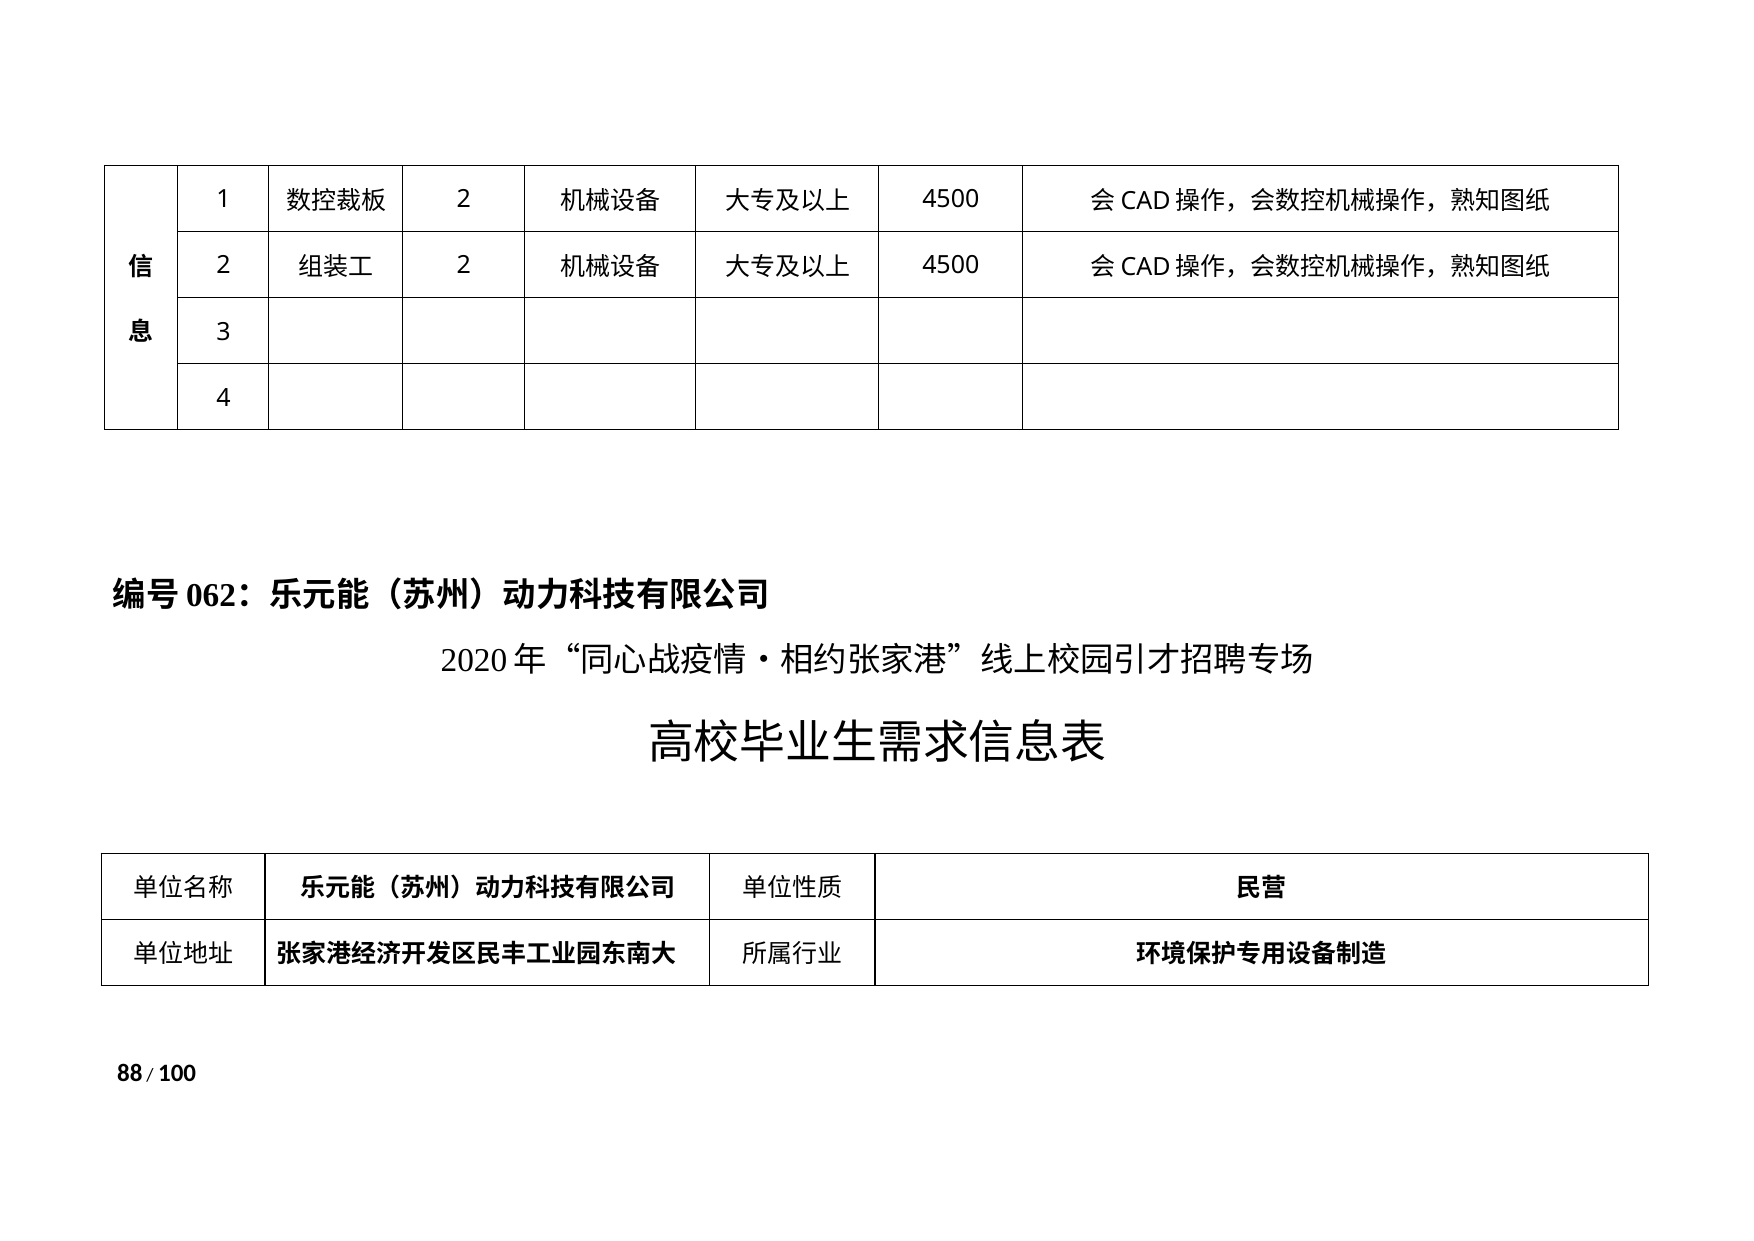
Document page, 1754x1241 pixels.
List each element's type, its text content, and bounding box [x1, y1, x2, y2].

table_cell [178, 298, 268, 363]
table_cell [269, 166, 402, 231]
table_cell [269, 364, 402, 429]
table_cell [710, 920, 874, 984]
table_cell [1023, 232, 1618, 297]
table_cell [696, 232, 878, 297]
text 编号062：乐元能（苏州）动力科技有限公司 [112, 560, 1641, 625]
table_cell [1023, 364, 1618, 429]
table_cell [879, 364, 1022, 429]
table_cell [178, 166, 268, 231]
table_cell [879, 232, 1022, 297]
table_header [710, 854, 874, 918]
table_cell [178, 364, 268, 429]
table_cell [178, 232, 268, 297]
text 高校毕业生需求信息表 [112, 690, 1641, 787]
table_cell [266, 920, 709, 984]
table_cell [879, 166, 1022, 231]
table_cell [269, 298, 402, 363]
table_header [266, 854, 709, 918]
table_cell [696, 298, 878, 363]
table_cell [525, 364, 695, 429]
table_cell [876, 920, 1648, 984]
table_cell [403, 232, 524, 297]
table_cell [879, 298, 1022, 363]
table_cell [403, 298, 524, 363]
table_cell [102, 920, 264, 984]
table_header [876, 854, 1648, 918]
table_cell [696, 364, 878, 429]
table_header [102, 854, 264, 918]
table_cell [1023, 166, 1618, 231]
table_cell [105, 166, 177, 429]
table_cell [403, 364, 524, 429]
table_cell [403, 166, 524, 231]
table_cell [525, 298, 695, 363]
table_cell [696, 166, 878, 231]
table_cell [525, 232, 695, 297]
text 2020年“同心战疫情•相约张家港”线上校园引才招聘专场 [112, 625, 1641, 690]
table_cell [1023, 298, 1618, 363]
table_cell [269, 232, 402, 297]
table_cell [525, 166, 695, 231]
